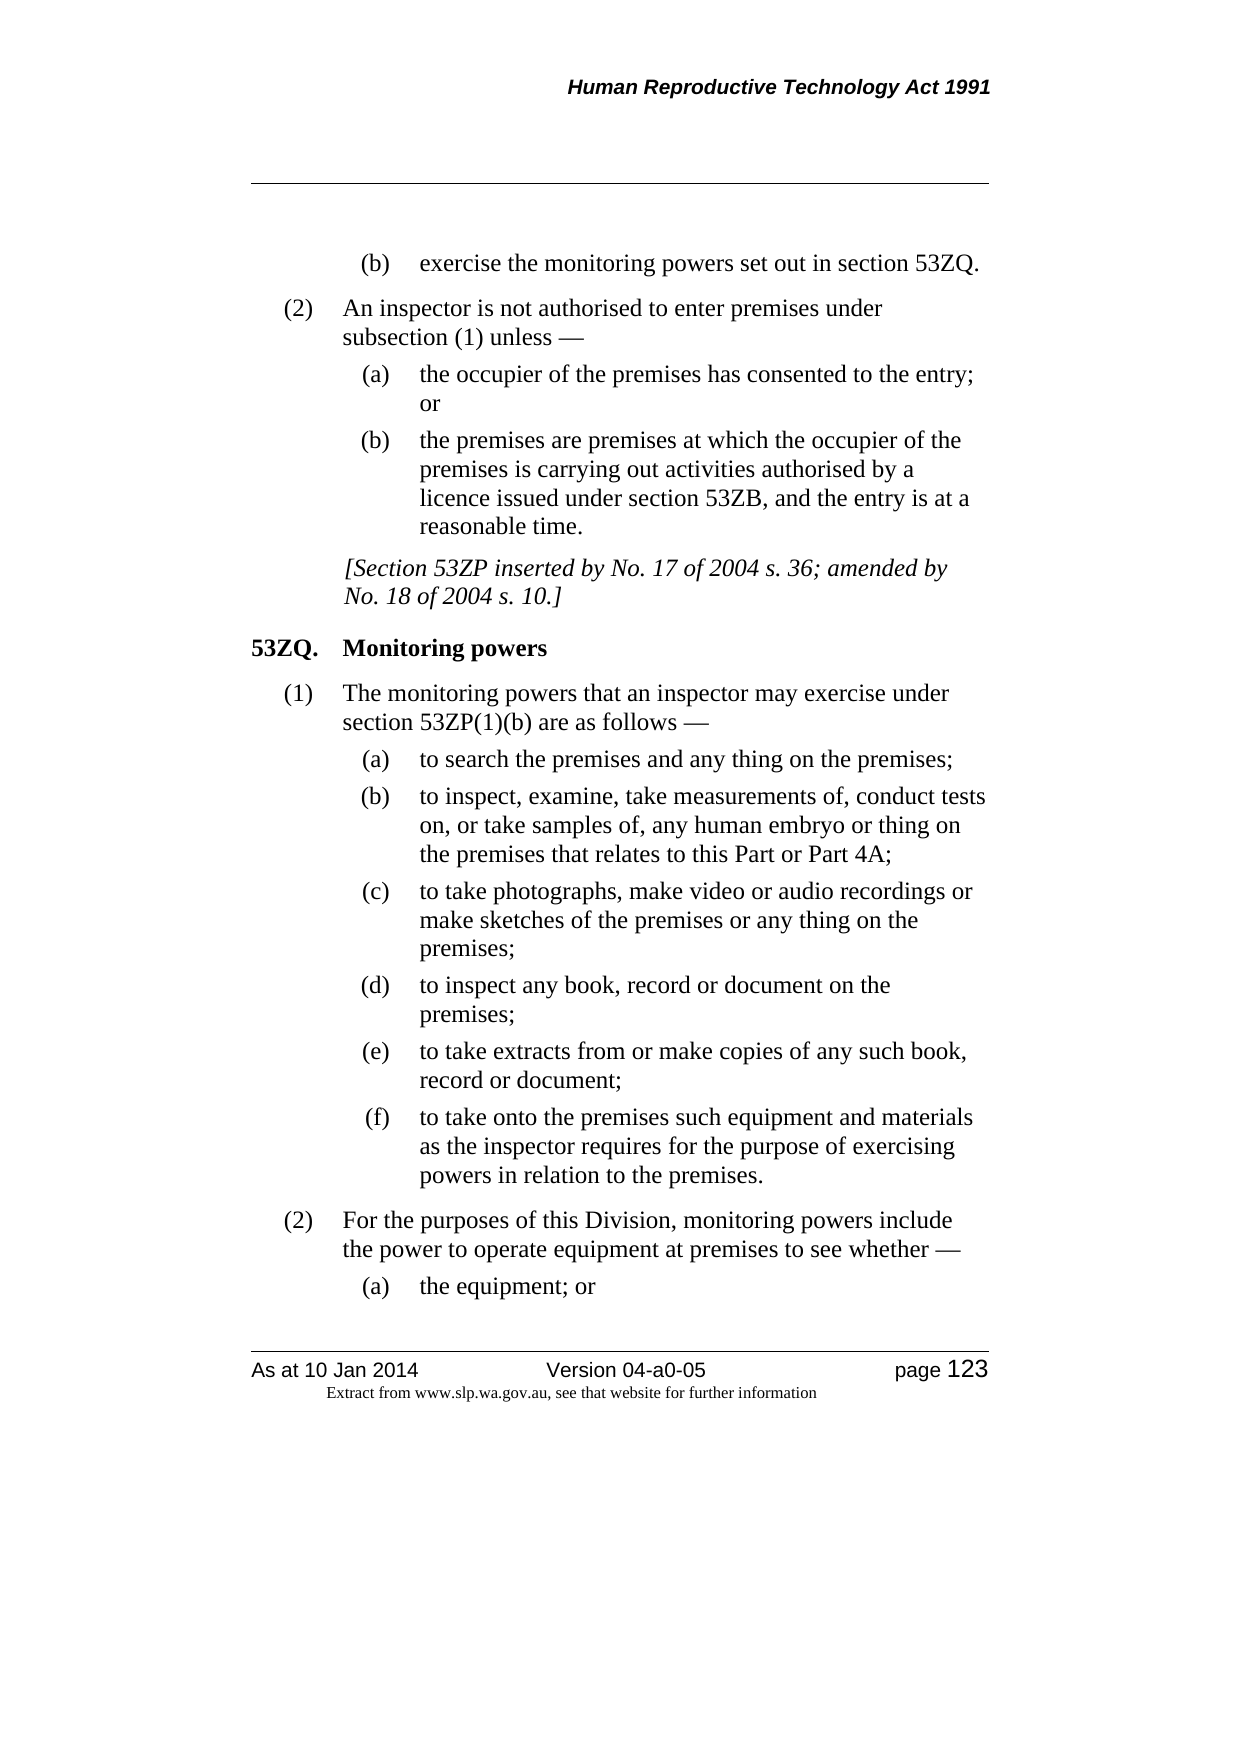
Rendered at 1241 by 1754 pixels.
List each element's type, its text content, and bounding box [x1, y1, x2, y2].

text [Section 53ZP inserted by No. 17 of 2004 s. 36; amended by No. 18 of 2004 s. 10.] [251, 553, 989, 610]
text (b) exercise the monitoring powers set out in section 53ZQ. [251, 248, 989, 277]
text (2) For the purposes of this Division, monitoring powers include the power to operate equipment at premises to see whether — [251, 1205, 989, 1263]
text (a) the occupier of the premises has consented to the entry; or [251, 359, 989, 417]
text (2) An inspector is not authorised to enter premises under subsection (1) unless — [251, 293, 989, 351]
text (1) The monitoring powers that an inspector may exercise under section 53ZP(1)(b) are as follows — [251, 678, 989, 736]
subtitle 53ZQ. Monitoring powers [251, 633, 989, 662]
text (d) to inspect any book, record or document on the premises; [251, 971, 989, 1028]
text (b) the premises are premises at which the occupier of the premises is carrying out activities authorised by a licence issued under section 53ZB, and the entry is at a reasonable time. [251, 425, 989, 540]
text (c) to take photographs, make video or audio recordings or make sketches of the premises or any thing on the premises; [251, 876, 989, 962]
text (a) to search the premises and any thing on the premises; [251, 744, 989, 773]
text (b) to inspect, examine, take measurements of, conduct tests on, or take samples of, any human embryo or thing on the premises that relates to this Part or Part 4A; [251, 781, 989, 868]
text (f) to take onto the premises such equipment and materials as the inspector requires for the purpose of exercising powers in relation to the premises. [251, 1102, 989, 1188]
text (a) the equipment; or [251, 1271, 989, 1300]
text (e) to take extracts from or make copies of any such book, record or document; [251, 1036, 989, 1094]
